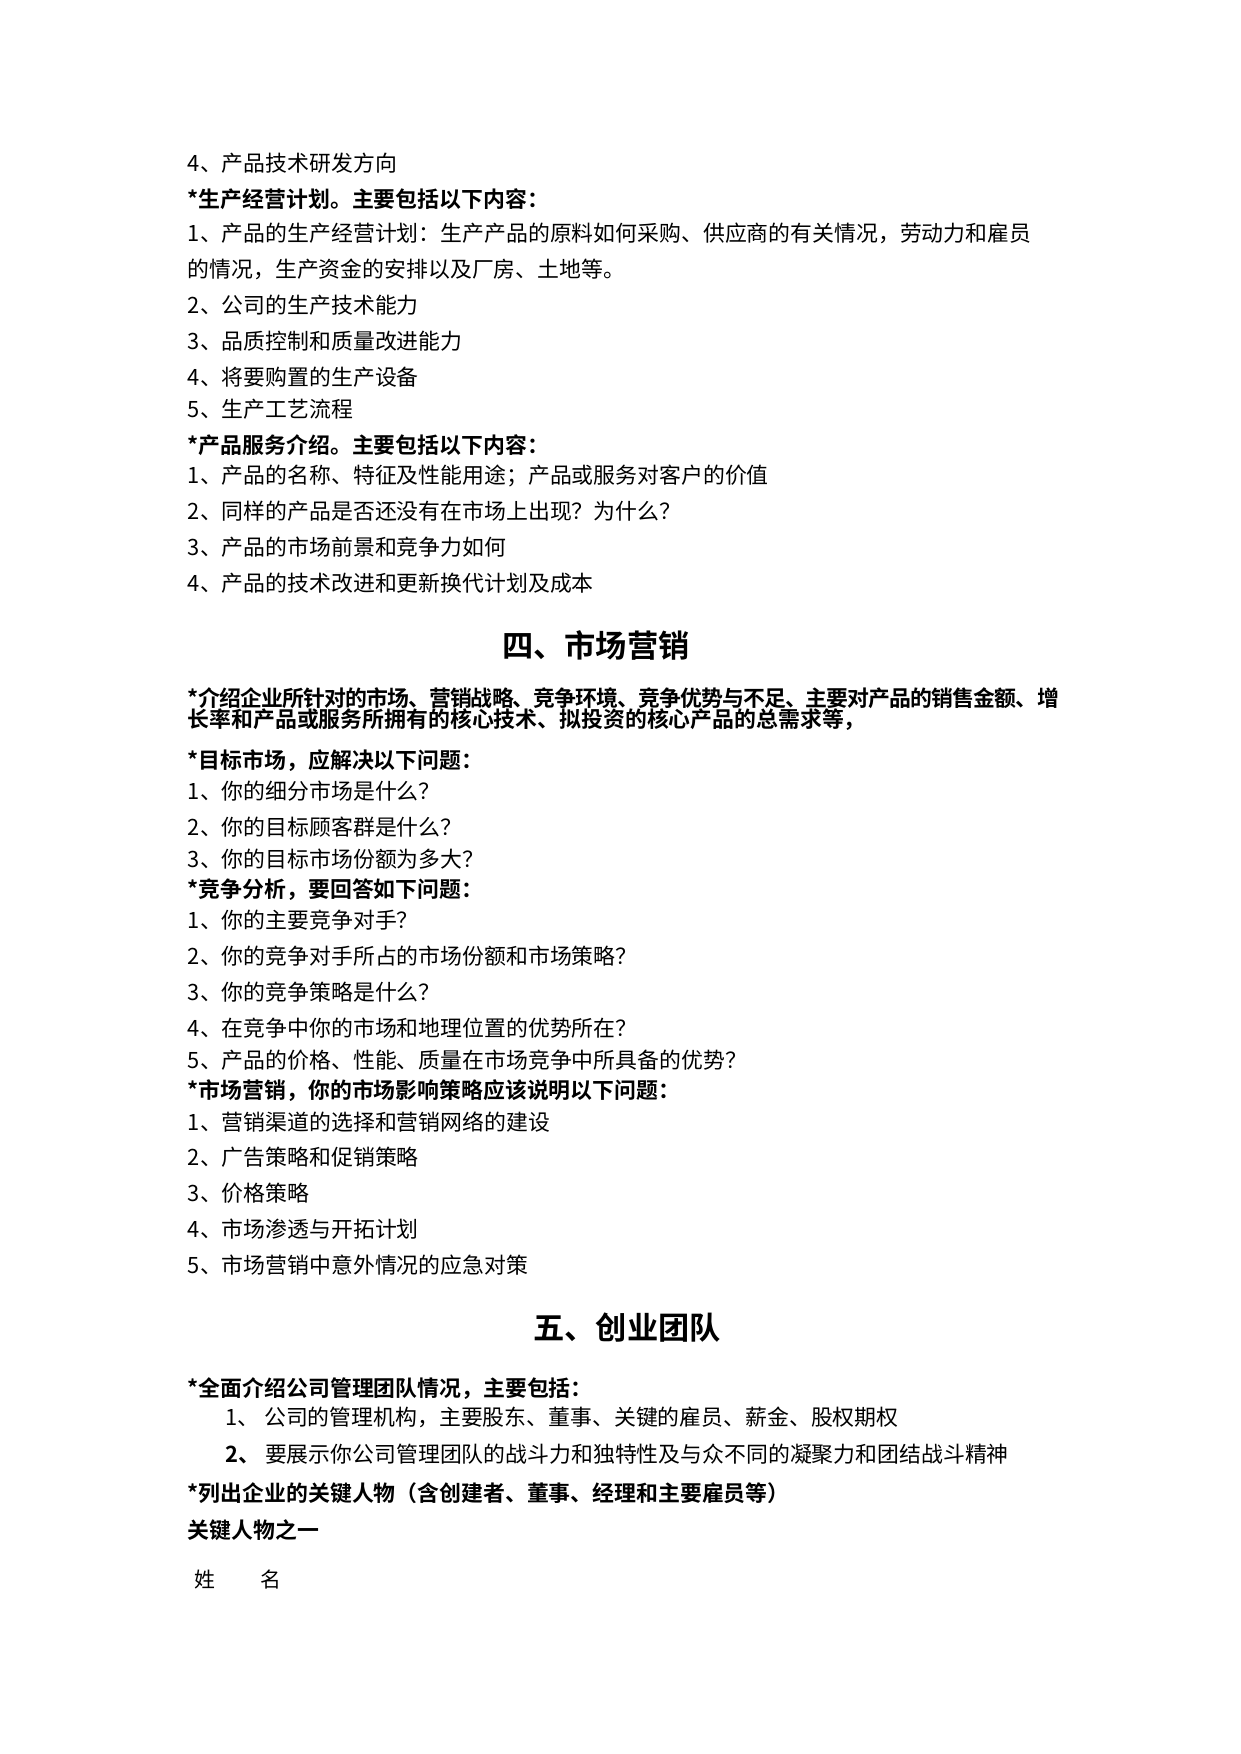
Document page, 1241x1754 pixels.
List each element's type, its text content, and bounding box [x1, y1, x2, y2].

text 5、市场营销中意外情况的应急对策 [187, 1248, 1076, 1279]
text 1、 公司的管理机构，主要股东、董事、关键的雇员、薪金、股权期权 [225, 1405, 1076, 1431]
subtitle *介绍企业所针对的市场、营销战略、竞争环境、竞争优势与不足、主要对产品的销售金额、增长率和产品或服务所拥有的核心技术、拟投资的核心产品的总需求等， [187, 689, 1063, 733]
text 2、你的目标顾客群是什么？ [187, 810, 1076, 842]
text 3、产品的市场前景和竞争力如何 [187, 530, 1076, 562]
subtitle 四、市场营销 [164, 621, 1026, 666]
subtitle *全面介绍公司管理团队情况，主要包括： [187, 1365, 1076, 1405]
text 3、你的目标市场份额为多大？ [187, 847, 1076, 873]
text 2、 要展示你公司管理团队的战斗力和独特性及与众不同的凝聚力和团结战斗精神 [225, 1431, 1076, 1470]
subtitle *生产经营计划。主要包括以下内容： [187, 177, 1076, 216]
text 2、公司的生产技术能力 [187, 288, 1076, 320]
text 5、生产工艺流程 [187, 396, 1076, 423]
text 2、同样的产品是否还没有在市场上出现？为什么？ [187, 494, 1076, 526]
text 1、产品的生产经营计划：生产产品的原料如何采购、供应商的有关情况，劳动力和雇员的情况，生产资金的安排以及厂房、土地等。 [187, 216, 1053, 283]
text 5、产品的价格、性能、质量在市场竞争中所具备的优势？ [187, 1048, 1076, 1074]
text 4、产品的技术改进和更新换代计划及成本 [187, 566, 1076, 598]
subtitle *产品服务介绍。主要包括以下内容： [187, 423, 1076, 462]
subtitle *列出企业的关键人物（含创建者、董事、经理和主要雇员等） 关键人物之一 [187, 1476, 791, 1544]
text 4、将要购置的生产设备 [187, 360, 1076, 392]
subtitle 五、创业团队 [183, 1303, 1070, 1348]
text 3、你的竞争策略是什么？ [187, 975, 1076, 1007]
text *市场营销，你的市场影响策略应该说明以下问题： 1、营销渠道的选择和营销网络的建设 [187, 1074, 682, 1136]
text *竞争分析，要回答如下问题： 1、你的主要竞争对手？ [187, 873, 491, 935]
text 4、产品技术研发方向 [187, 150, 1076, 177]
text 2、你的竞争对手所占的市场份额和市场策略？ [187, 939, 1076, 971]
text *目标市场，应解决以下问题： 1、你的细分市场是什么？ [187, 744, 491, 806]
text 1、产品的名称、特征及性能用途；产品或服务对客户的价值 [187, 462, 1076, 489]
text 4、市场渗透与开拓计划 [187, 1212, 1076, 1243]
text 4、在竞争中你的市场和地理位置的优势所在？ [187, 1011, 1076, 1043]
text 3、价格策略 [187, 1176, 1076, 1207]
text 3、品质控制和质量改进能力 [187, 324, 1076, 356]
text 2、广告策略和促销策略 [187, 1139, 1076, 1171]
